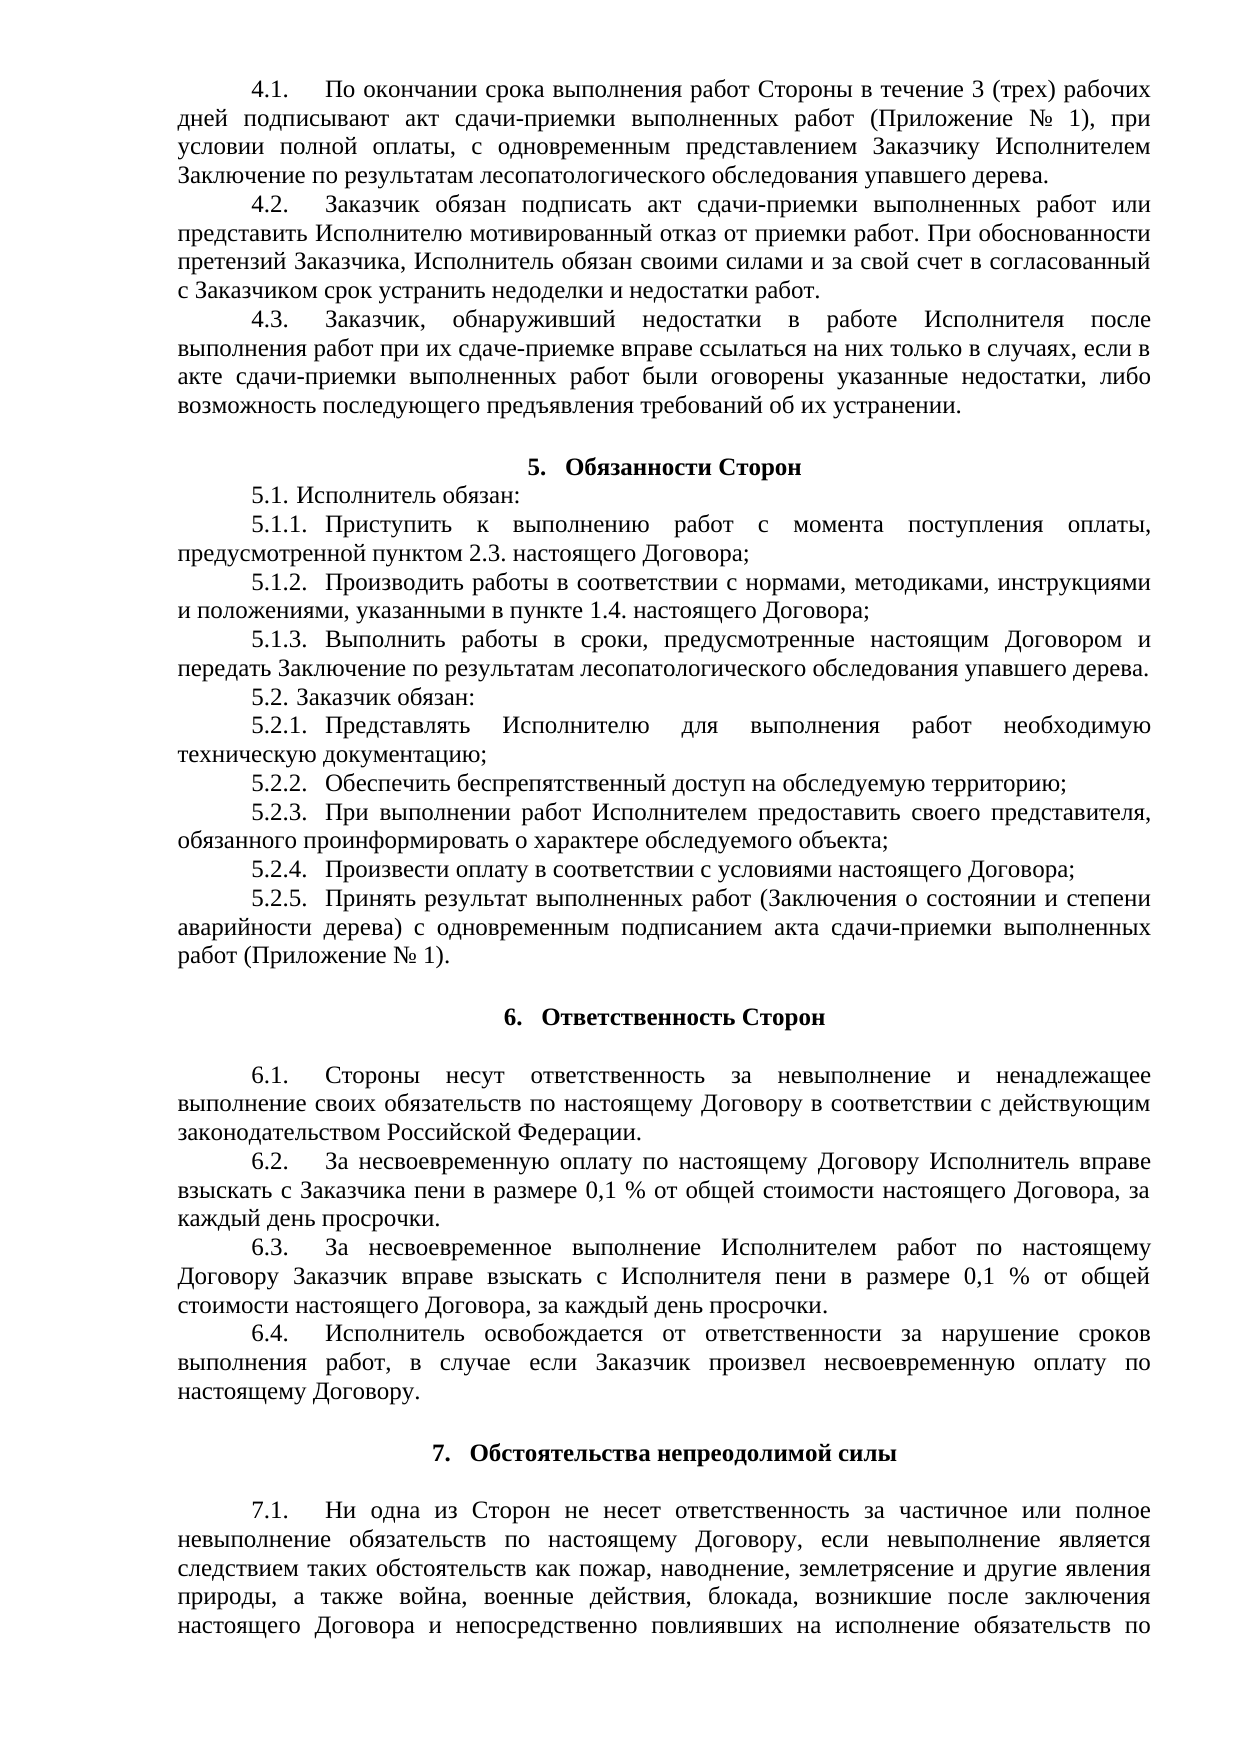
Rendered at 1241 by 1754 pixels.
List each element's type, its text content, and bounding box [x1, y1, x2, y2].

list За несвоевременную оплату по настоящему Договору Исполнитель вправе взыскать с Заказчика пени в размере 0,1 % от общей стоимости настоящего Договора, за каждый день просрочки. [177, 1146, 1152, 1232]
list Представлять Исполнителю для выполнения работ необходимую техническую документацию; [177, 711, 1152, 768]
list Выполнить работы в сроки, предусмотренные настоящим Договором и передать Заключение по результатам лесопатологического обследования упавшего дерева. [177, 624, 1152, 682]
list Заказчик обязан: [251, 682, 1152, 711]
list За несвоевременное выполнение Исполнителем работ по настоящему Договору Заказчик вправе взыскать с Исполнителя пени в размере 0,1 % от общей стоимости настоящего Договора, за каждый день просрочки. [177, 1232, 1152, 1318]
list Исполнитель обязан: [251, 481, 1152, 509]
subtitle Обязанности Сторон [177, 452, 1152, 481]
list Произвести оплату в соответствии с условиями настоящего Договора; [177, 854, 1152, 883]
subtitle Обстоятельства непреодолимой силы [177, 1438, 1152, 1466]
list Принять результат выполненных работ (Заключения о состоянии и степени аварийности дерева) с одновременным подписанием акта сдачи-приемки выполненных работ (Приложение № 1). [177, 883, 1152, 969]
list Исполнитель освобождается от ответственности за нарушение сроков выполнения работ, в случае если Заказчик произвел несвоевременную оплату по настоящему Договору. [177, 1318, 1152, 1405]
list Обеспечить беспрепятственный доступ на обследуемую территорию; [177, 768, 1152, 797]
list Производить работы в соответствии с нормами, методиками, инструкциями и положениями, указанными в пункте 1.4. настоящего Договора; [177, 567, 1152, 624]
list Заказчик, обнаруживший недостатки в работе Исполнителя после выполнения работ при их сдаче-приемке вправе ссылаться на них только в случаях, если в акте сдачи-приемки выполненных работ были оговорены указанные недостатки, либо возможность последующего предъявления требований об их устранении. [177, 304, 1152, 419]
subtitle Ответственность Сторон [177, 1002, 1152, 1031]
list Заказчик обязан подписать акт сдачи-приемки выполненных работ или представить Исполнителю мотивированный отказ от приемки работ. При обоснованности претензий Заказчика, Исполнитель обязан своими силами и за свой счет в согласованный с Заказчиком срок устранить недоделки и недостатки работ. [177, 189, 1152, 304]
list По окончании срока выполнения работ Стороны в течение 3 (трех) рабочих дней подписывают акт сдачи-приемки выполненных работ (Приложение № 1), при условии полной оплаты, с одновременным представлением Заказчику Исполнителем Заключение по результатам лесопатологического обследования упавшего дерева. [177, 74, 1152, 189]
list При выполнении работ Исполнителем предоставить своего представителя, обязанного проинформировать о характере обследуемого объекта; [177, 797, 1152, 854]
list Приступить к выполнению работ с момента поступления оплаты, предусмотренной пунктом 2.3. настоящего Договора; [177, 509, 1152, 567]
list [177, 1495, 1152, 1639]
list Стороны несут ответственность за невыполнение и ненадлежащее выполнение своих обязательств по настоящему Договору в соответствии с действующим законодательством Российской Федерации. [177, 1060, 1152, 1146]
